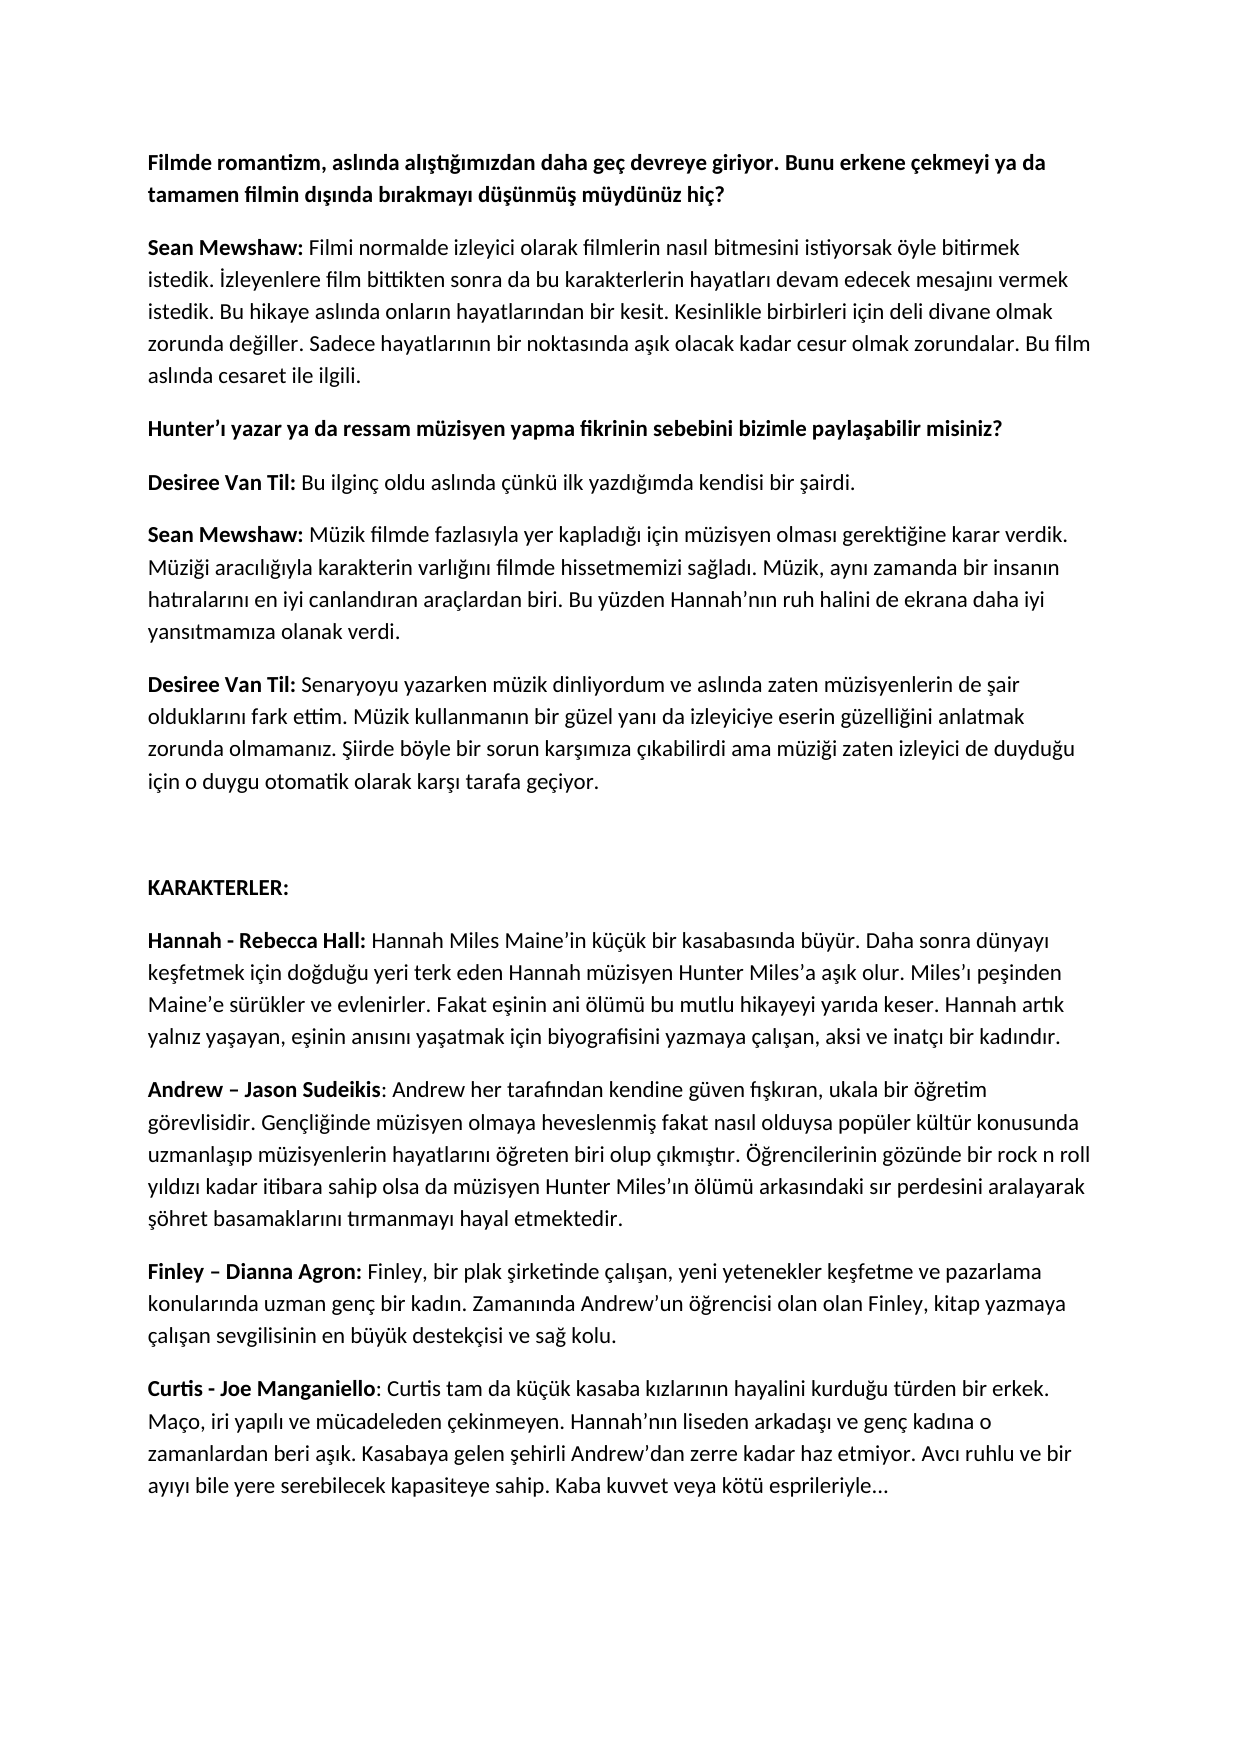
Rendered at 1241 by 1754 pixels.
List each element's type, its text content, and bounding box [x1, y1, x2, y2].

text Hannah - Rebecca Hall: Hannah Miles Maine’in küçük bir kasabasında büyür. Daha sonra dünyayı keşfetmek için doğduğu yeri terk eden Hannah müzisyen Hunter Miles’a aşık olur. Miles’ı peşinden Maine’e sürükler ve evlenirler. Fakat eşinin ani ölümü bu mutlu hikayeyi yarıda keser. Hannah artık yalnız yaşayan, eşinin anısını yaşatmak için biyografisini yazmaya çalışan, aksi ve inatçı bir kadındır. [148, 926, 1093, 1050]
text Curtis - Joe Manganiello: Curtis tam da küçük kasaba kızlarının hayalini kurduğu türden bir erkek. Maço, iri yapılı ve mücadeleden çekinmeyen. Hannah’nın liseden arkadaşı ve genç kadına o zamanlardan beri aşık. Kasabaya gelen şehirli Andrew’dan zerre kadar haz etmiyor. Avcı ruhlu ve bir ayıyı bile yere serebilecek kapasiteye sahip. Kaba kuvvet veya kötü esprileriyle... [148, 1374, 1093, 1499]
text Desiree Van Til: Senaryoyu yazarken müzik dinliyordum ve aslında zaten müzisyenlerin de şair olduklarını fark ettim. Müzik kullanmanın bir güzel yanı da izleyiciye eserin güzelliğini anlatmak zorunda olmamanız. Şiirde böyle bir sorun karşımıza çıkabilirdi ama müziği zaten izleyici de duyduğu için o duygu otomatik olarak karşı tarafa geçiyor. [148, 670, 1093, 795]
text Sean Mewshaw: Müzik filmde fazlasıyla yer kapladığı için müzisyen olması gerektiğine karar verdik. Müziği aracılığıyla karakterin varlığını filmde hissetmemizi sağladı. Müzik, aynı zamanda bir insanın hatıralarını en iyi canlandıran araçlardan biri. Bu yüzden Hannah’nın ruh halini de ekrana daha iyi yansıtmamıza olanak verdi. [148, 521, 1093, 645]
text Hunter’ı yazar ya da ressam müzisyen yapma fikrinin sebebini bizimle paylaşabilir misiniz? [148, 414, 1093, 443]
text KARAKTERLER: [148, 873, 1093, 901]
text Andrew – Jason Sudeikis: Andrew her tarafından kendine güven fışkıran, ukala bir öğretim görevlisidir. Gençliğinde müzisyen olmaya heveslenmiş fakat nasıl olduysa popüler kültür konusunda uzmanlaşıp müzisyenlerin hayatlarını öğreten biri olup çıkmıştır. Öğrencilerinin gözünde bir rock n roll yıldızı kadar itibara sahip olsa da müzisyen Hunter Miles’ın ölümü arkasındaki sır perdesini aralayarak şöhret basamaklarını tırmanmayı hayal etmektedir. [148, 1075, 1093, 1232]
text Desiree Van Til: Bu ilginç oldu aslında çünkü ilk yazdığımda kendisi bir şairdi. [148, 468, 1093, 496]
text Filmde romantizm, aslında alıştığımızdan daha geç devreye giriyor. Bunu erkene çekmeyi ya da tamamen filmin dışında bırakmayı düşünmüş müydünüz hiç? [148, 148, 1093, 208]
text Sean Mewshaw: Filmi normalde izleyici olarak filmlerin nasıl bitmesini istiyorsak öyle bitirmek istedik. İzleyenlere film bittikten sonra da bu karakterlerin hayatları devam edecek mesajını vermek istedik. Bu hikaye aslında onların hayatlarından bir kesit. Kesinlikle birbirleri için deli divane olmak zorunda değiller. Sadece hayatlarının bir noktasında aşık olacak kadar cesur olmak zorundalar. Bu film aslında cesaret ile ilgili. [148, 233, 1093, 389]
text Finley – Dianna Agron: Finley, bir plak şirketinde çalışan, yeni yetenekler keşfetme ve pazarlama konularında uzman genç bir kadın. Zamanında Andrew’un öğrencisi olan olan Finley, kitap yazmaya çalışan sevgilisinin en büyük destekçisi ve sağ kolu. [148, 1257, 1093, 1349]
